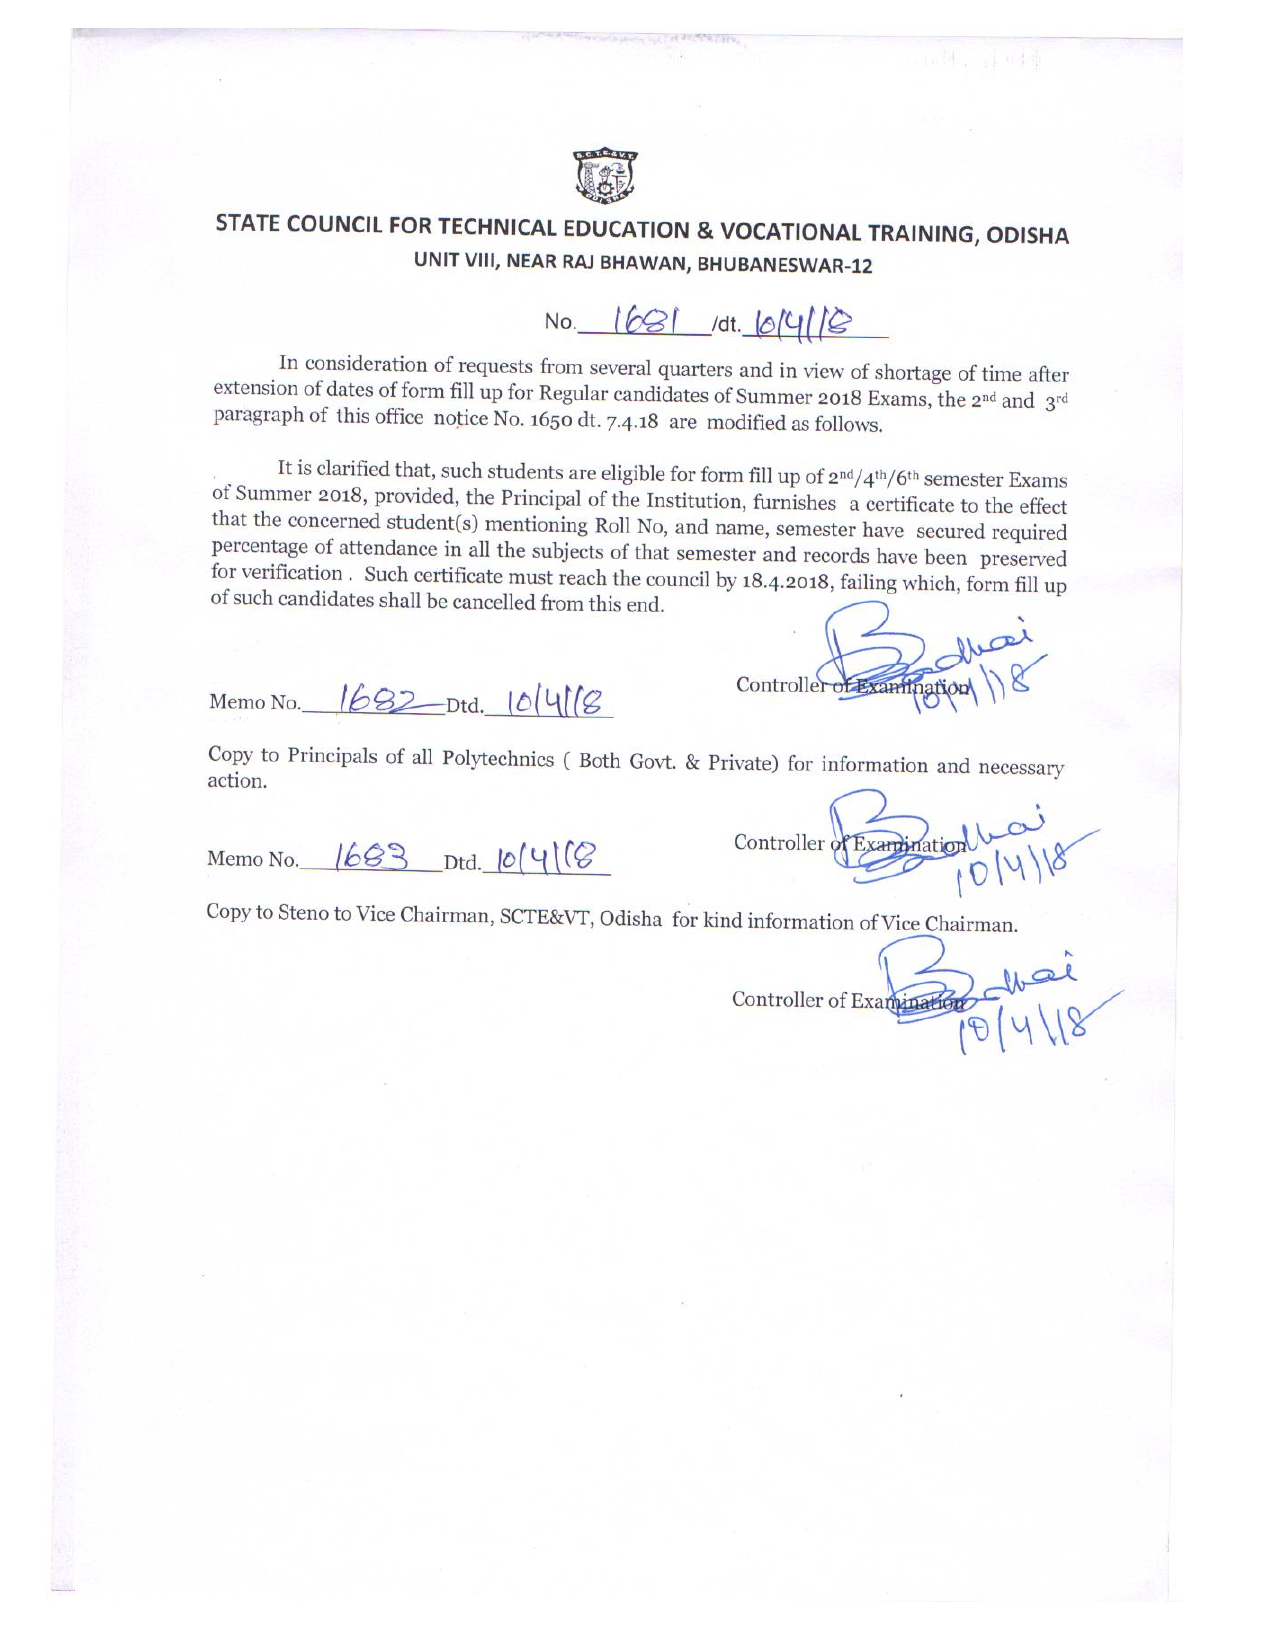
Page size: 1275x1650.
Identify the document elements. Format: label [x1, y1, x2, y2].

picture [46, 28, 1183, 1602]
